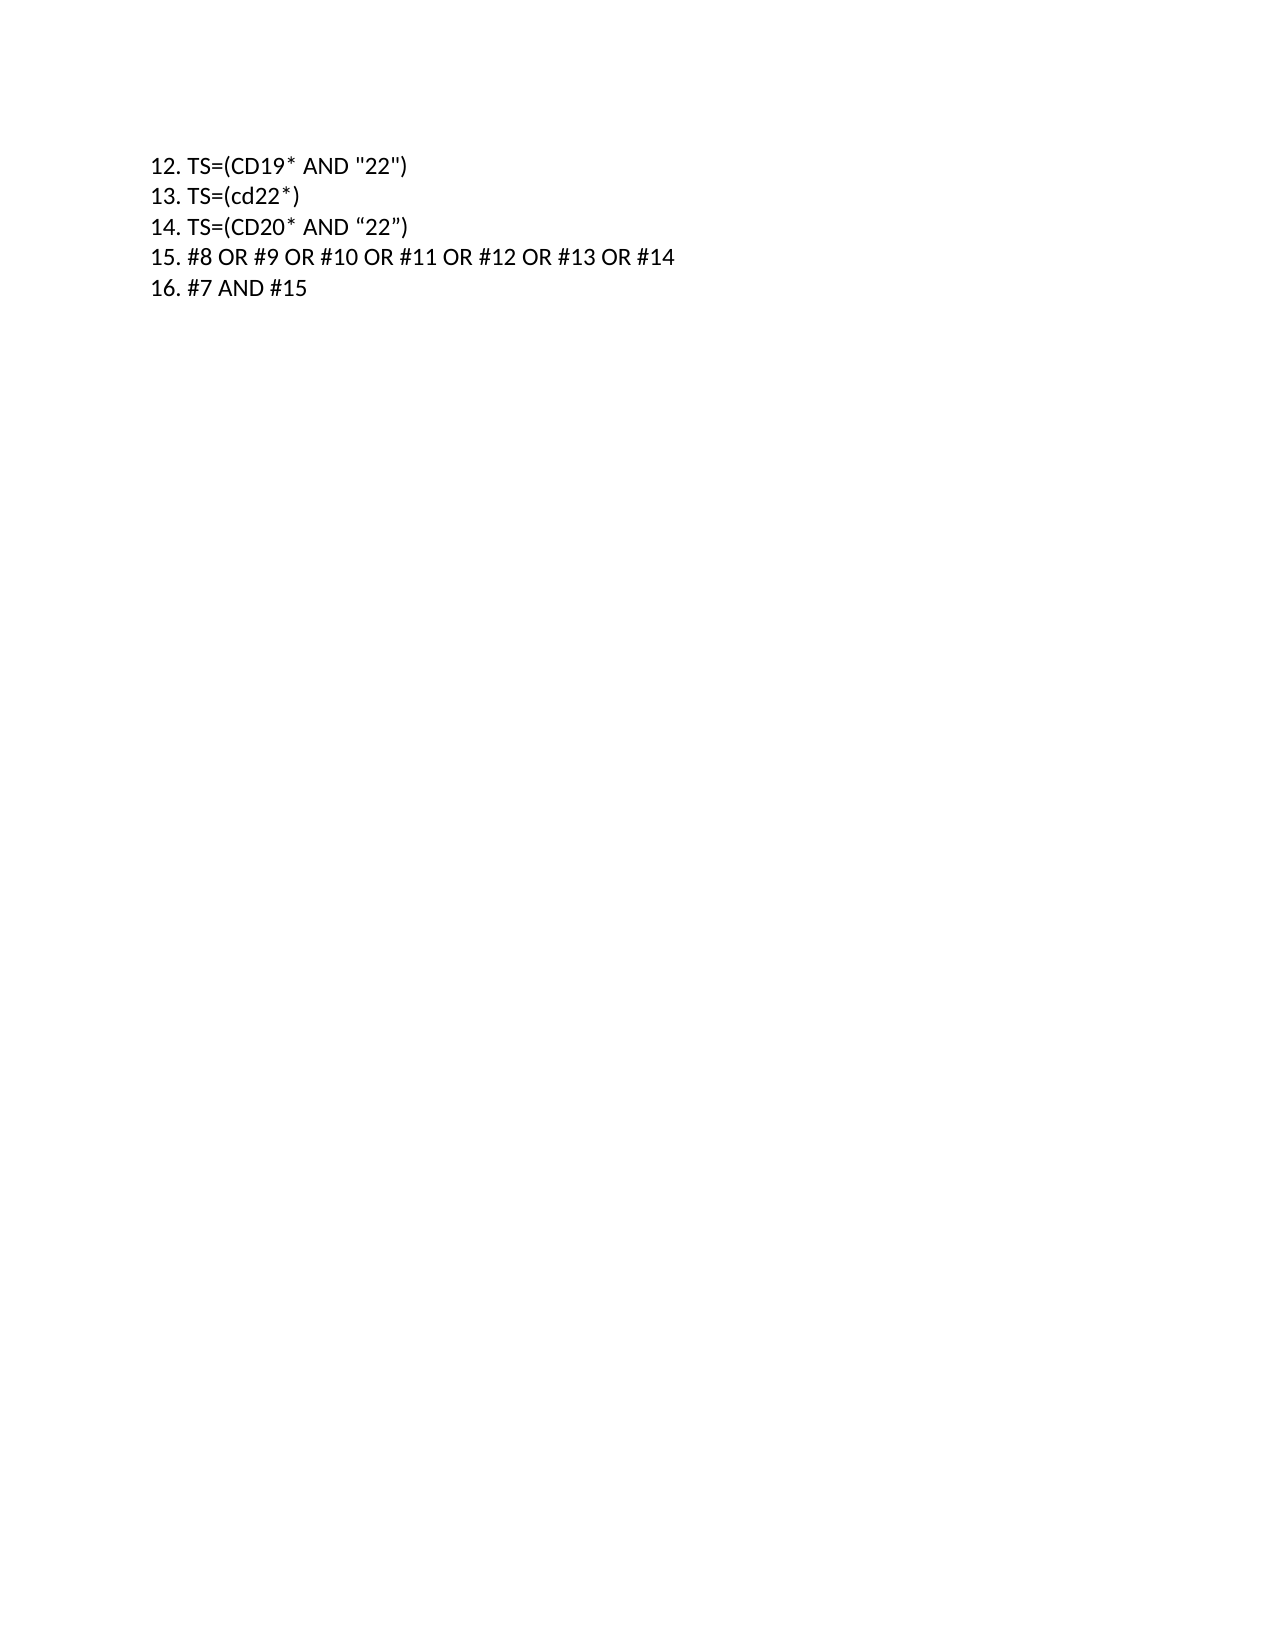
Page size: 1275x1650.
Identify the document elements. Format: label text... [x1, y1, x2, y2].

text 14. TS=(CD20* AND “22”) [150, 211, 1125, 242]
text 12. TS=(CD19* AND "22") [150, 150, 1125, 181]
text 13. TS=(cd22*) [150, 181, 1125, 211]
text 16. #7 AND #15 [150, 272, 1125, 303]
text 15. #8 OR #9 OR #10 OR #11 OR #12 OR #13 OR #14 [150, 242, 1125, 272]
